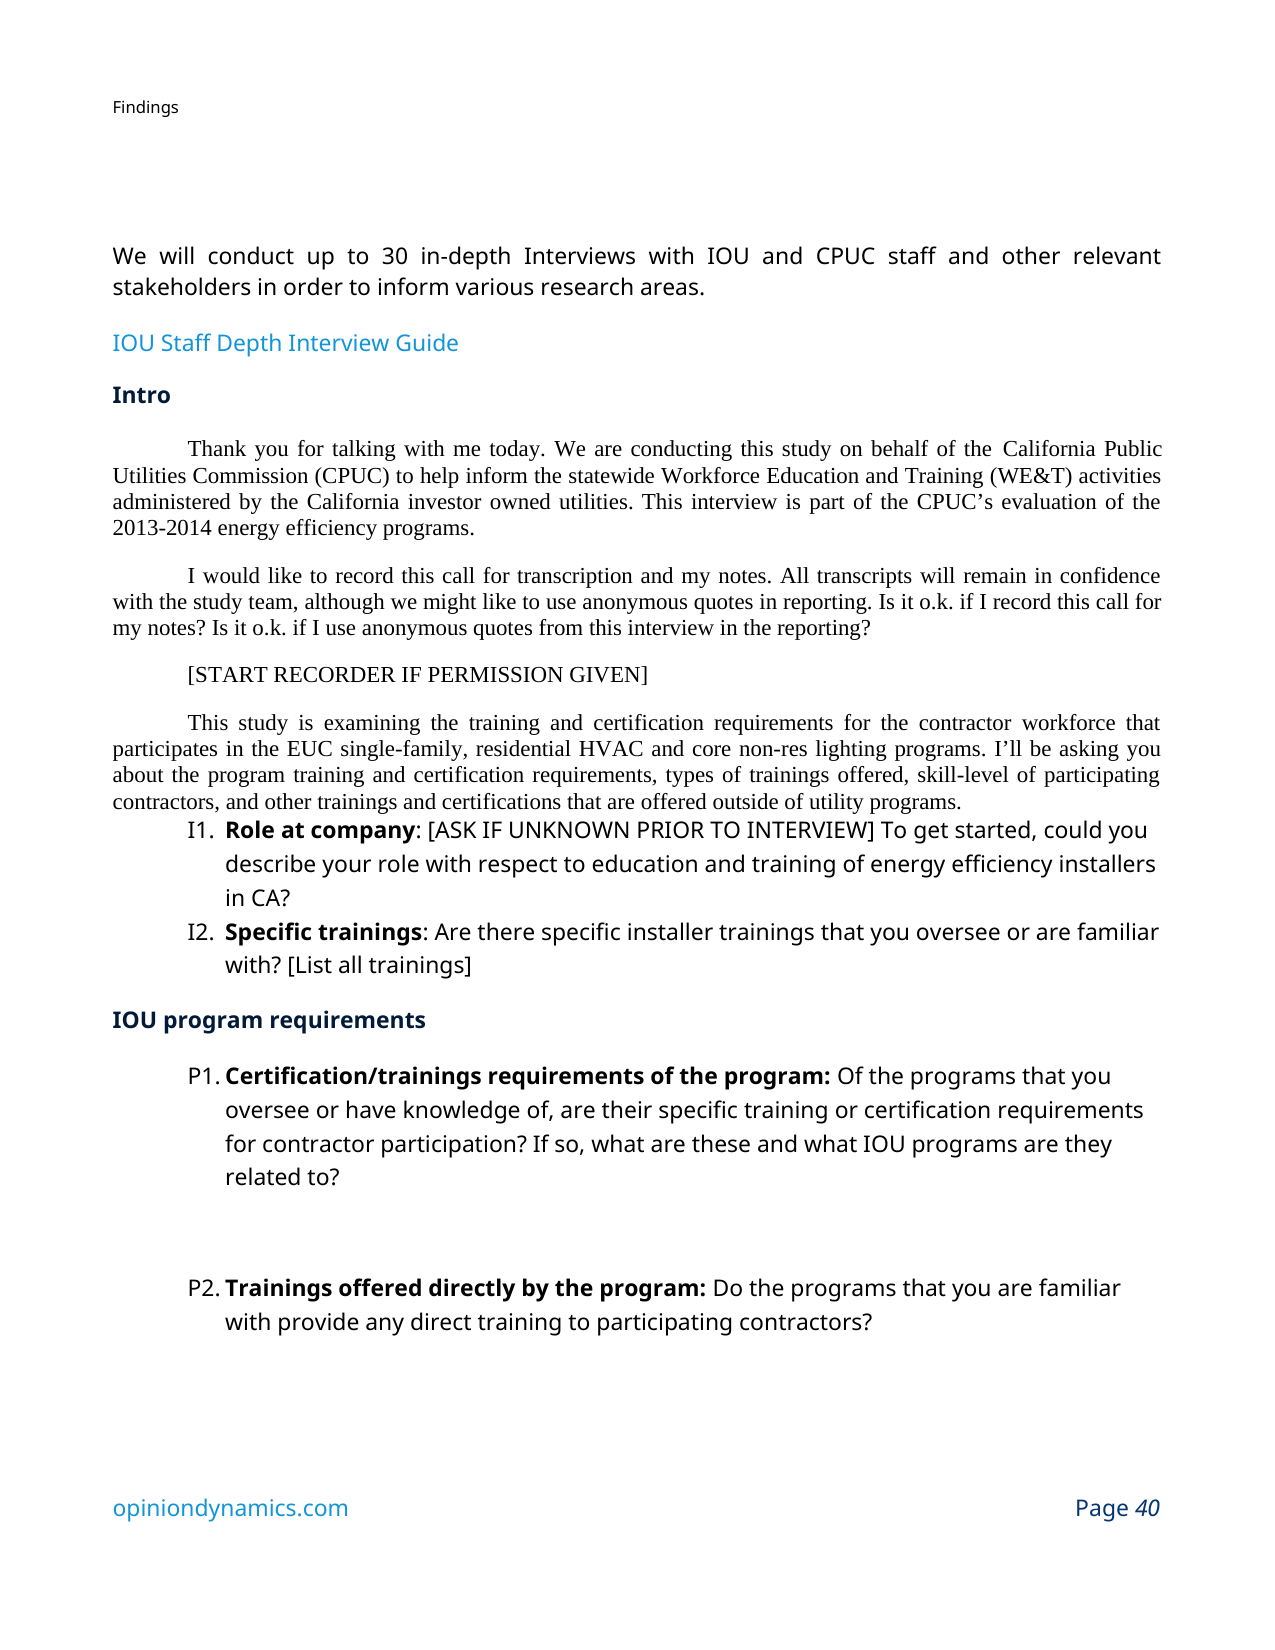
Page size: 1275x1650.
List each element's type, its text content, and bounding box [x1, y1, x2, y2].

text [START RECORDER IF PERMISSION GIVEN] [112, 662, 1162, 688]
list Specific trainings: Are there specific installer trainings that you oversee or are familiar with? [List all trainings] [187, 915, 1162, 980]
list Role at company: [ASK IF UNKNOWN PRIOR TO INTERVIEW] To get started, could you describe your role with respect to education and training of energy efficiency installers in CA? [187, 814, 1162, 913]
text IOU program requirements [112, 1004, 1162, 1035]
text We will conduct up to 30 in-depth Interviews with IOU and CPUC staff and other relevant stakeholders in order to inform various research areas. [112, 239, 1162, 302]
subtitle IOU Staff Depth Interview Guide [112, 327, 1162, 358]
text I would like to record this call for transcription and my notes. All transcripts will remain in confidence with the study team, although we might like to use anonymous quotes in reporting. Is it o.k. if I record this call for my notes? Is it o.k. if I use anonymous quotes from this interview in the reporting? [112, 562, 1162, 641]
list Certification/trainings requirements of the program: Of the programs that you oversee or have knowledge of, are their specific training or certification requirements for contractor participation? If so, what are these and what IOU programs are they related to? [187, 1060, 1162, 1192]
text This study is examining the training and certification requirements for the contractor workforce that participates in the EUC single-family, residential HVAC and core non-res lighting programs. I’ll be asking you about the program training and certification requirements, types of trainings offered, skill-level of participating contractors, and other trainings and certifications that are offered outside of utility programs. [112, 709, 1162, 814]
list Trainings offered directly by the program: Do the programs that you are familiar with provide any direct training to participating contractors? [187, 1272, 1162, 1337]
text Thank you for talking with me today. We are conducting this study on behalf of the California Public Utilities Commission (CPUC) to help inform the statewide Workforce Education and Training (WE&T) activities administered by the California investor owned utilities. This interview is part of the CPUC’s evaluation of the 2013-2014 energy efficiency programs. [112, 435, 1162, 541]
text Intro [112, 379, 1162, 410]
